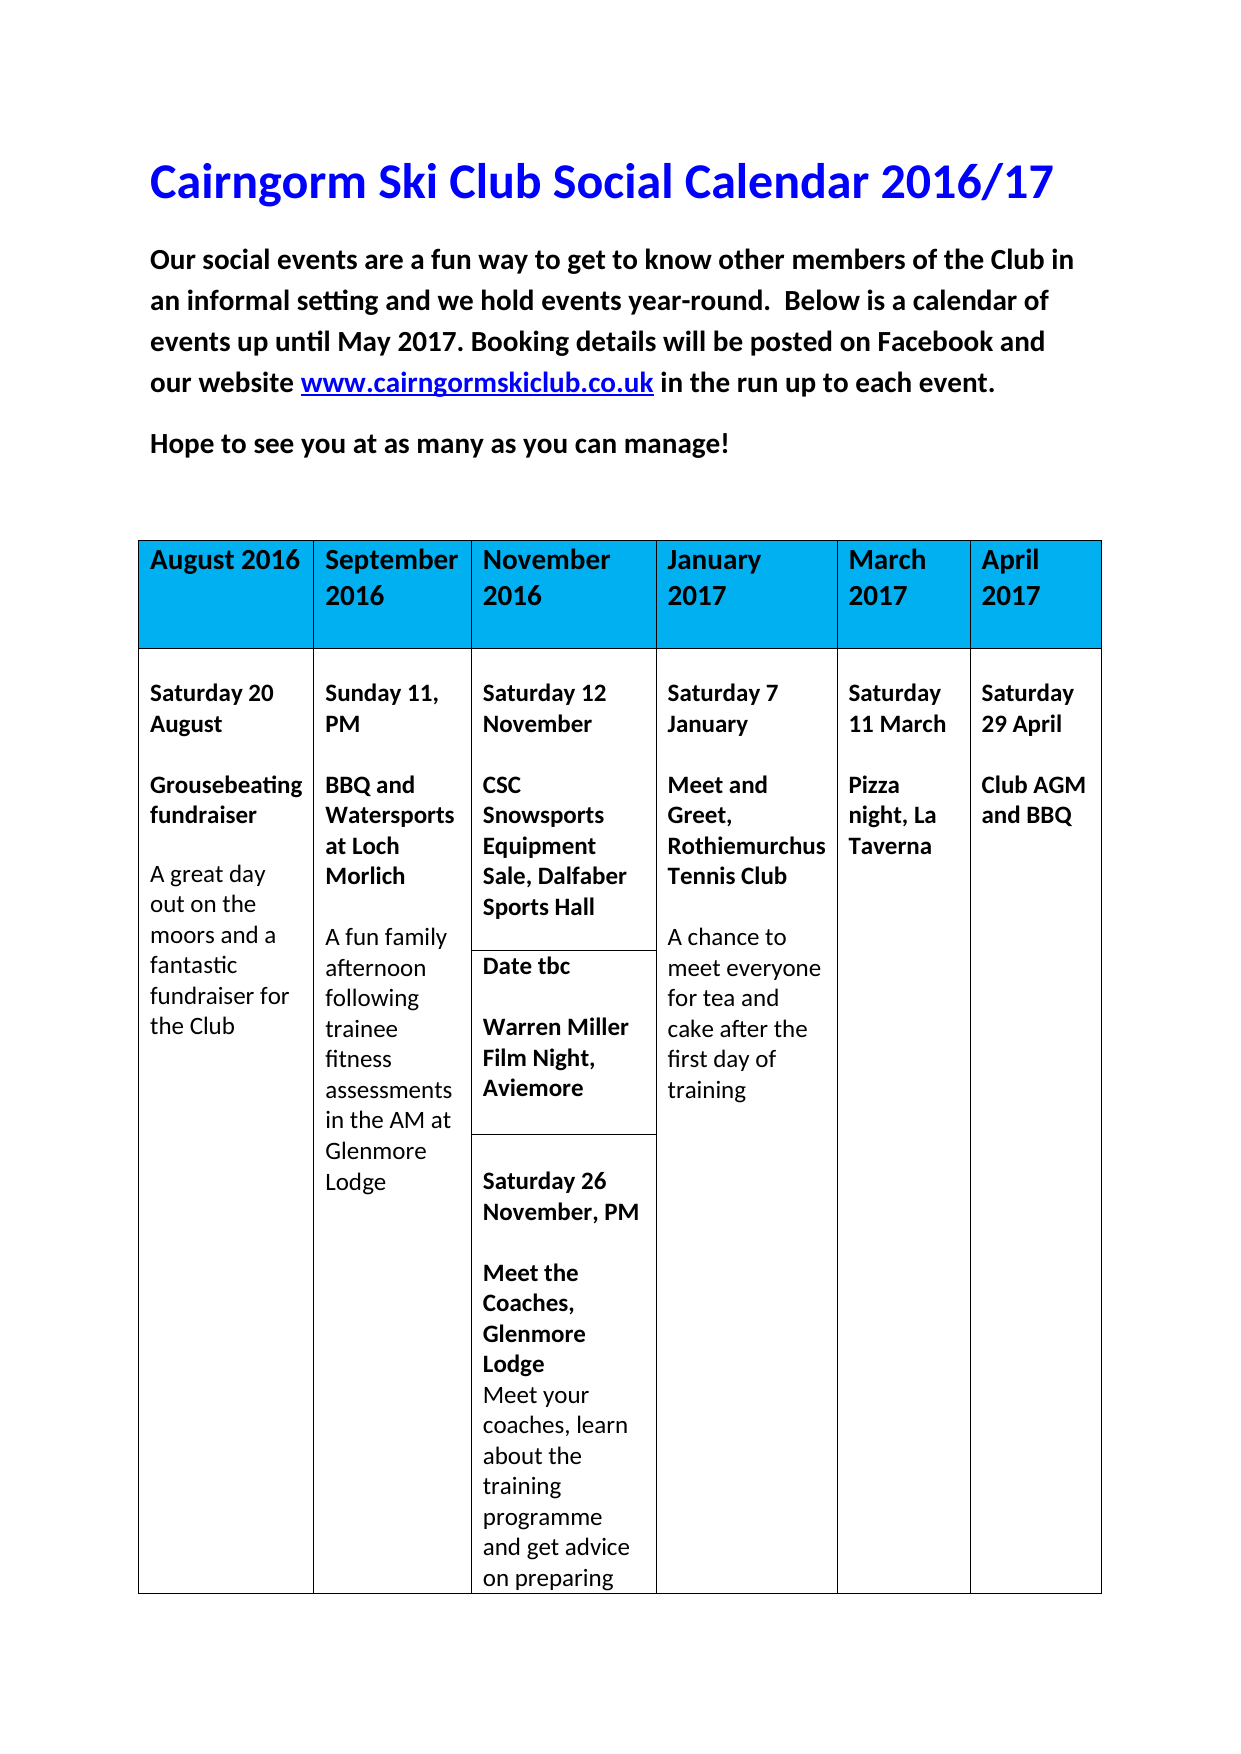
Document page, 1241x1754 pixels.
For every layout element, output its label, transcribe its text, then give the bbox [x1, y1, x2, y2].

table_header November 2016 [472, 541, 656, 648]
table_cell Saturday 12 November CSC Snowsports Equipment Sale, Dalfaber Sports Hall [472, 649, 656, 949]
table_cell Date tbc Warren Miller Film Night, Aviemore [472, 951, 656, 1134]
table_cell Saturday 11 March Pizza night, La Taverna [838, 649, 970, 1592]
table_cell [472, 1135, 656, 1592]
text Cairngorm Ski Club Social Calendar 2016/17 [150, 150, 1090, 211]
table_cell Saturday 29 April Club AGM and BBQ [971, 649, 1101, 1592]
table_header August 2016 [139, 541, 313, 648]
table_header March 2017 [838, 541, 970, 648]
table_header September 2016 [314, 541, 471, 648]
text Our social events are a fun way to get to know other members of the Club in an informal setting and we hold events year-round. Below is a calendar of events up until May 2017. Booking details will be posted on Facebook and our website www.cairngormskiclub.co.uk in the run up to each event. [150, 241, 1090, 399]
table_header January 2017 [657, 541, 837, 648]
text Hope to see you at as many as you can manage! [150, 426, 1090, 461]
table_cell Saturday 20 August Grousebeating fundraiser A great day out on the moors and a fantastic fundraiser for the Club [139, 649, 313, 1592]
table_cell Sunday 11, PM BBQ and Watersports at Loch Morlich A fun family afternoon following trainee fitness assessments in the AM at Glenmore Lodge [314, 649, 471, 1592]
table_header April 2017 [971, 541, 1101, 648]
table_cell Saturday 7 January Meet and Greet, Rothiemurchus Tennis Club A chance to meet everyone for tea and cake after the first day of training [657, 649, 837, 1592]
